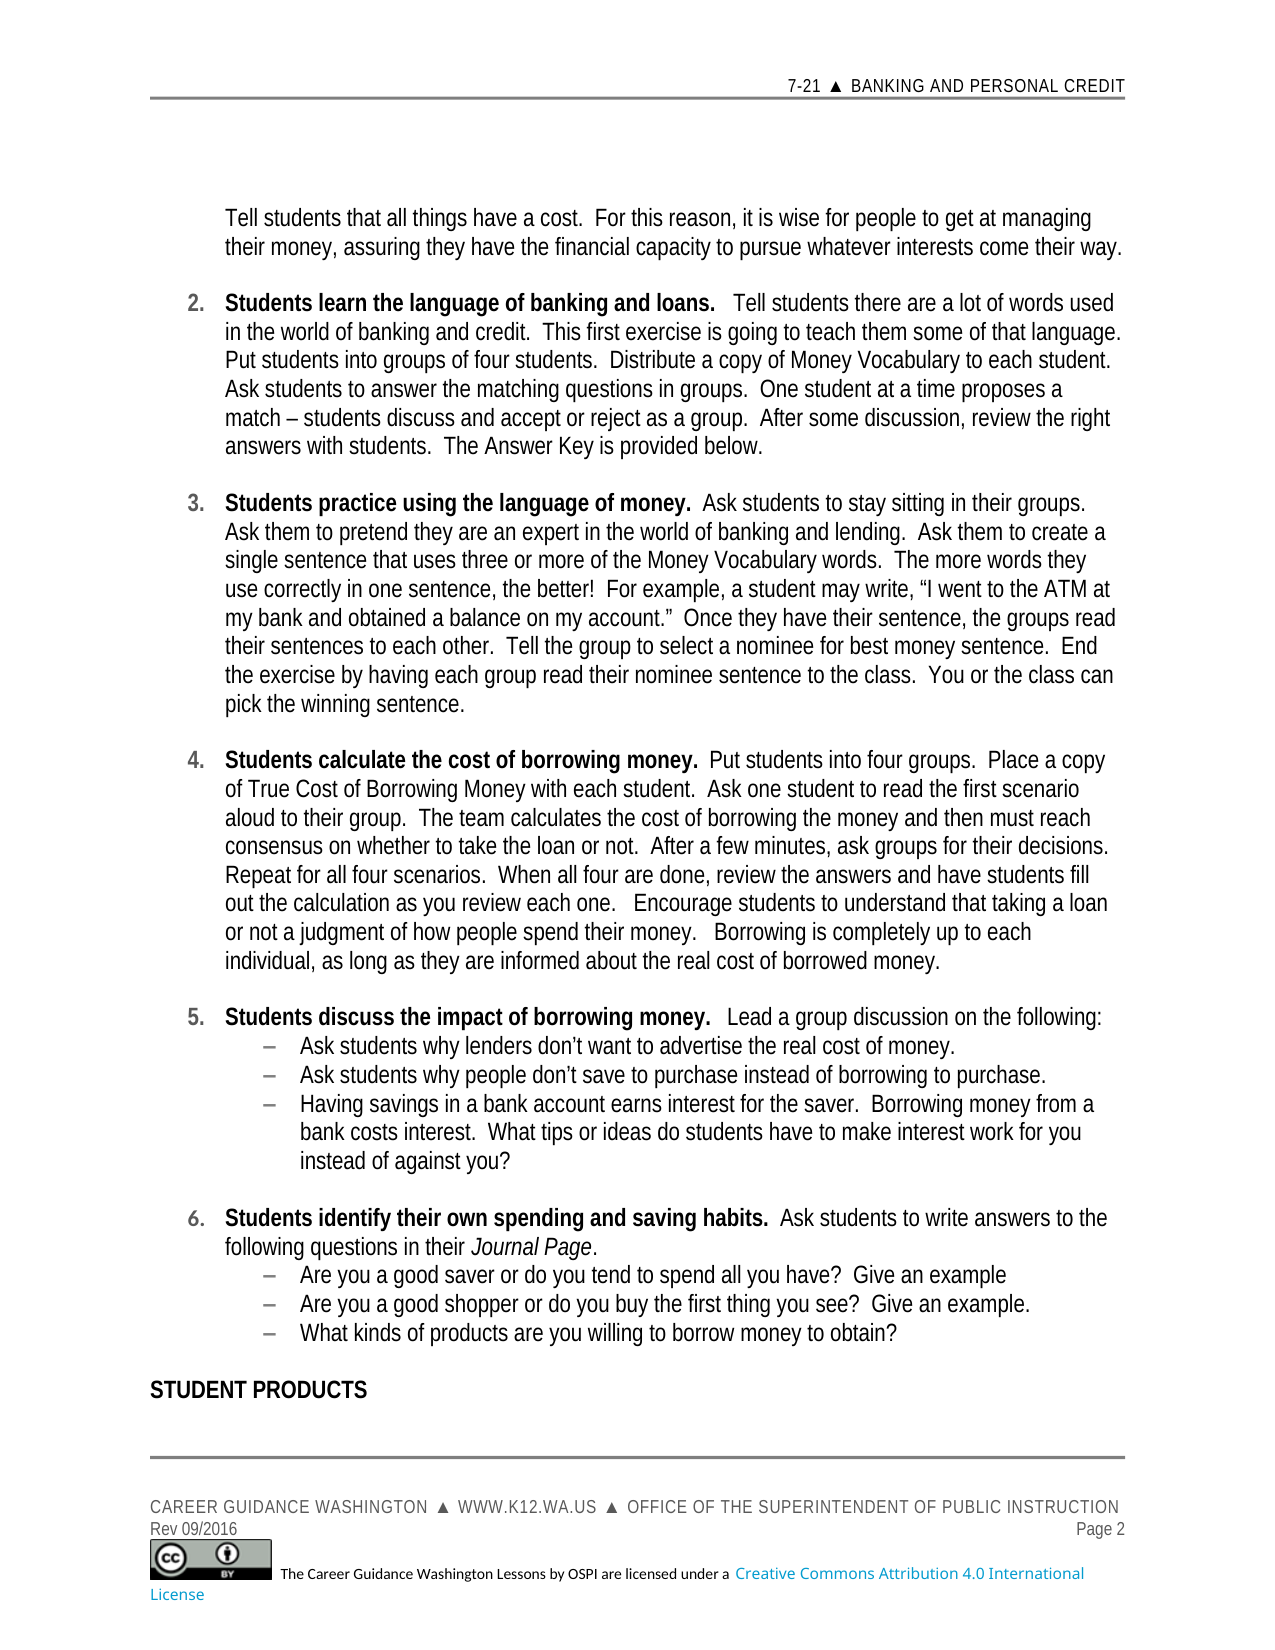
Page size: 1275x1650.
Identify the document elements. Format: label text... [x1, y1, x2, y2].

list Students learn the language of banking and loans. Tell students there are a lot of words used in the world of banking and credit. This first exercise is going to teach them some of that language. Put students into groups of four students. Distribute a copy of Money Vocabulary to each student. Ask students to answer the matching questions in groups. One student at a time proposes a match – students discuss and accept or reject as a group. After some discussion, review the right answers with students. The Answer Key is provided below. [187, 288, 1125, 488]
text STUDENT PRODUCTS [150, 1375, 1125, 1404]
picture [888, 1569, 893, 1579]
list Having savings in a bank account earns interest for the saver. Borrowing money from a bank costs interest. What tips or ideas do students have to make interest work for you instead of against you? [262, 1088, 1125, 1203]
list Ask students why lenders don’t want to advertise the real cost of money. [262, 1031, 1125, 1060]
list Students practice using the language of money. Ask students to stay sitting in their groups. Ask them to pretend they are an expert in the world of banking and lending. Ask them to create a single sentence that uses three or more of the Money Vocabulary words. The more words they use correctly in one sentence, the better! For example, a student may write, “I went to the ATM at my bank and obtained a balance on my account.” Once they have their sentence, the groups read their sentences to each other. Tell the group to select a nominee for best money sentence. End the exercise by having each group read their nominee sentence to the class. You or the class can pick the winning sentence. [187, 488, 1125, 745]
list Ask students why people don’t save to purchase instead of borrowing to purchase. [262, 1060, 1125, 1088]
list Are you a good saver or do you tend to spend all you have? Give an example [262, 1260, 1125, 1289]
list Students calculate the cost of borrowing money. Put students into four groups. Place a copy of True Cost of Borrowing Money with each student. Ask one student to read the first scenario aloud to their group. The team calculates the cost of borrowing the money and then must reach consensus on whether to take the loan or not. After a few minutes, ask groups for their decisions. Repeat for all four scenarios. When all four are done, review the answers and have students fill out the calculation as you review each one. Encourage students to understand that taking a loan or not a judgment of how people spend their money. Borrowing is completely up to each individual, as long as they are informed about the real cost of borrowed money. [187, 745, 1125, 1002]
list Students identify their own spending and saving habits. Ask students to write answers to the following questions in their Journal Page. [187, 1203, 1125, 1260]
list Are you a good shopper or do you buy the first thing you see? Give an example. [262, 1289, 1125, 1318]
picture [858, 1570, 863, 1579]
list What kinds of products are you willing to borrow money to obtain? [262, 1318, 1125, 1347]
list Students discuss the impact of borrowing money. Lead a group discussion on the following: [187, 1002, 1125, 1031]
picture [150, 1539, 272, 1580]
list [187, 174, 1125, 288]
picture [929, 1569, 934, 1579]
